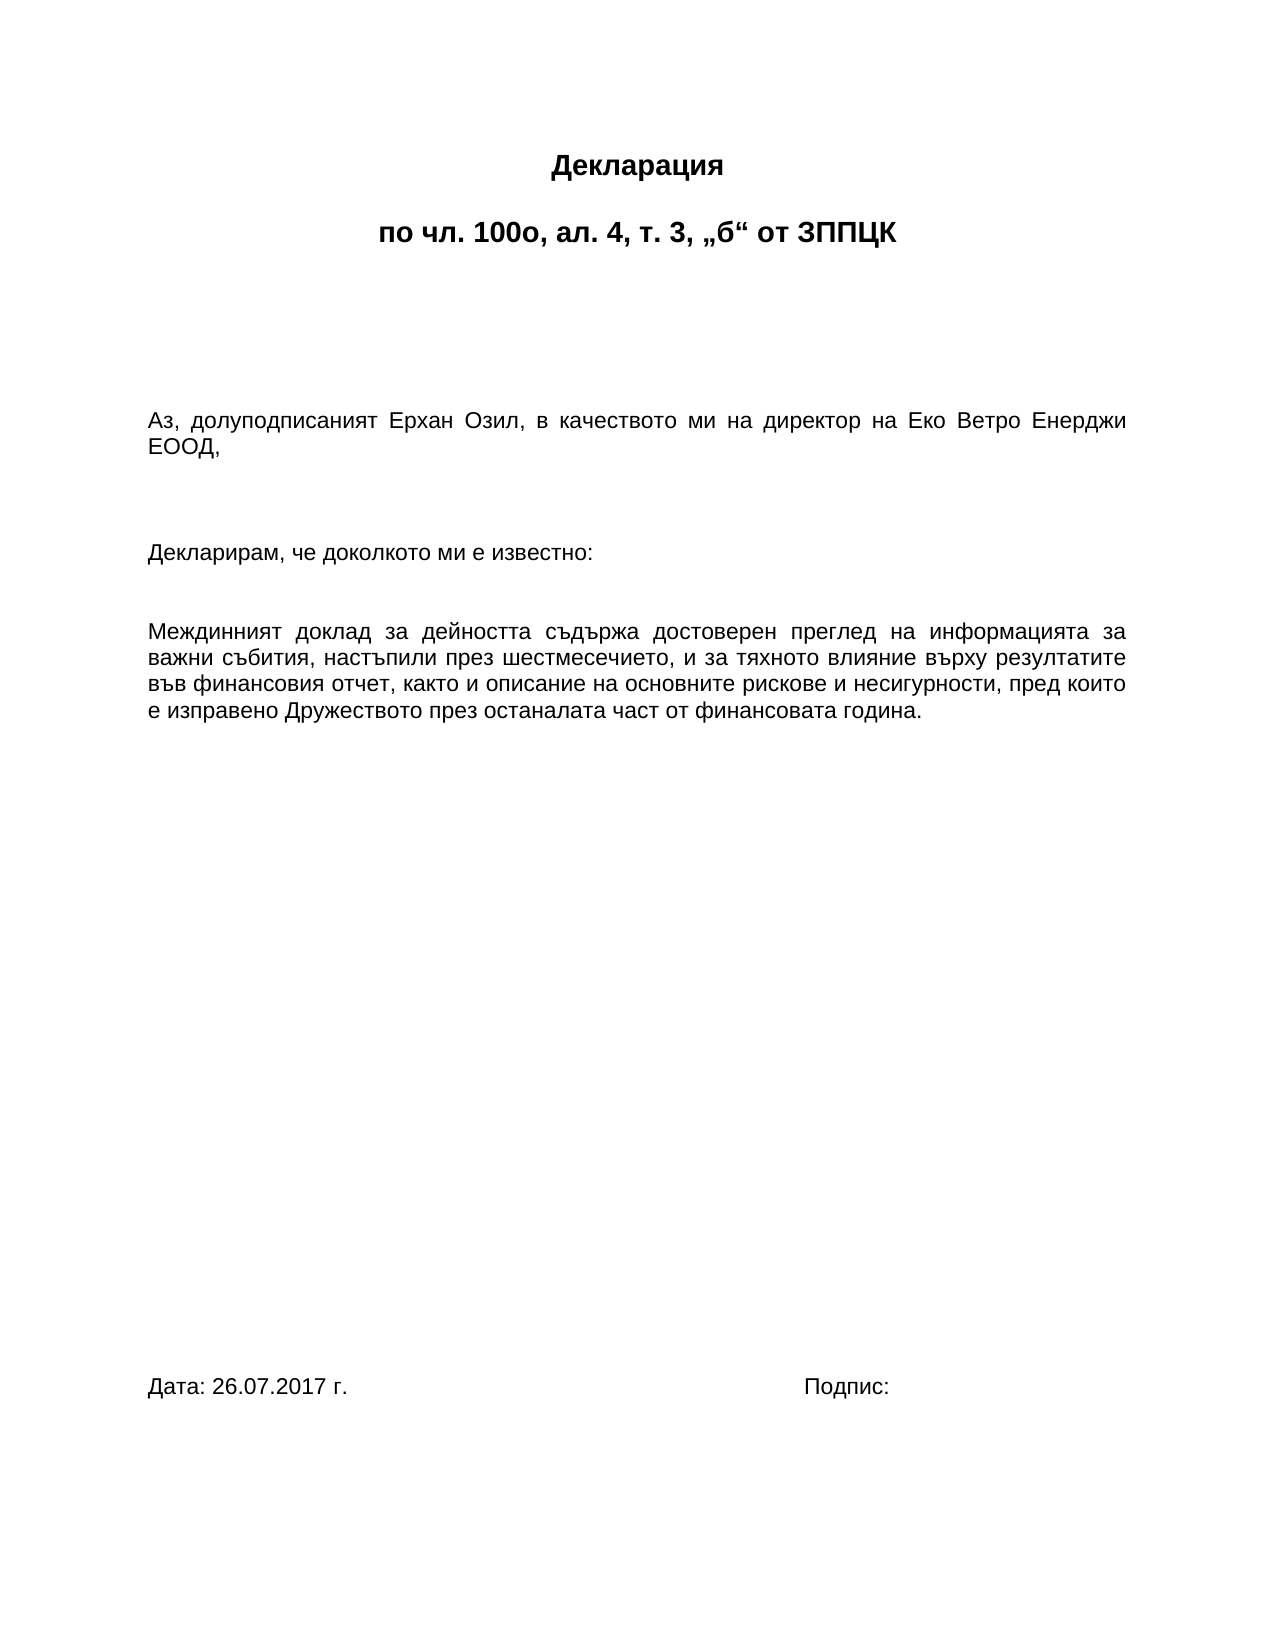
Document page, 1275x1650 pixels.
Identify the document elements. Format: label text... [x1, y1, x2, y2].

text Декларирам, че доколкото ми е известно: [148, 538, 1127, 565]
text по чл. 100о, ал. 4, т. 3, „б“ от ЗППЦК [148, 215, 1127, 248]
text Дата: 26.07.2017 г. Подпис: [148, 1373, 1127, 1399]
text Аз, долуподписаният Ерхан Озил, в качеството ми на директор на Еко Ветро Енерджи ЕООД, [148, 407, 1127, 459]
text Междинният доклад за дейността съдържа достоверен преглед на информацията за важни събития, настъпили през шестмесечието, и за тяхното влияние върху резултатите във финансовия отчет, както и описание на основните рискове и несигурности, пред които е изправено Дружеството през останалата част от финансовата година. [148, 618, 1127, 723]
text Декларация [148, 148, 1127, 181]
